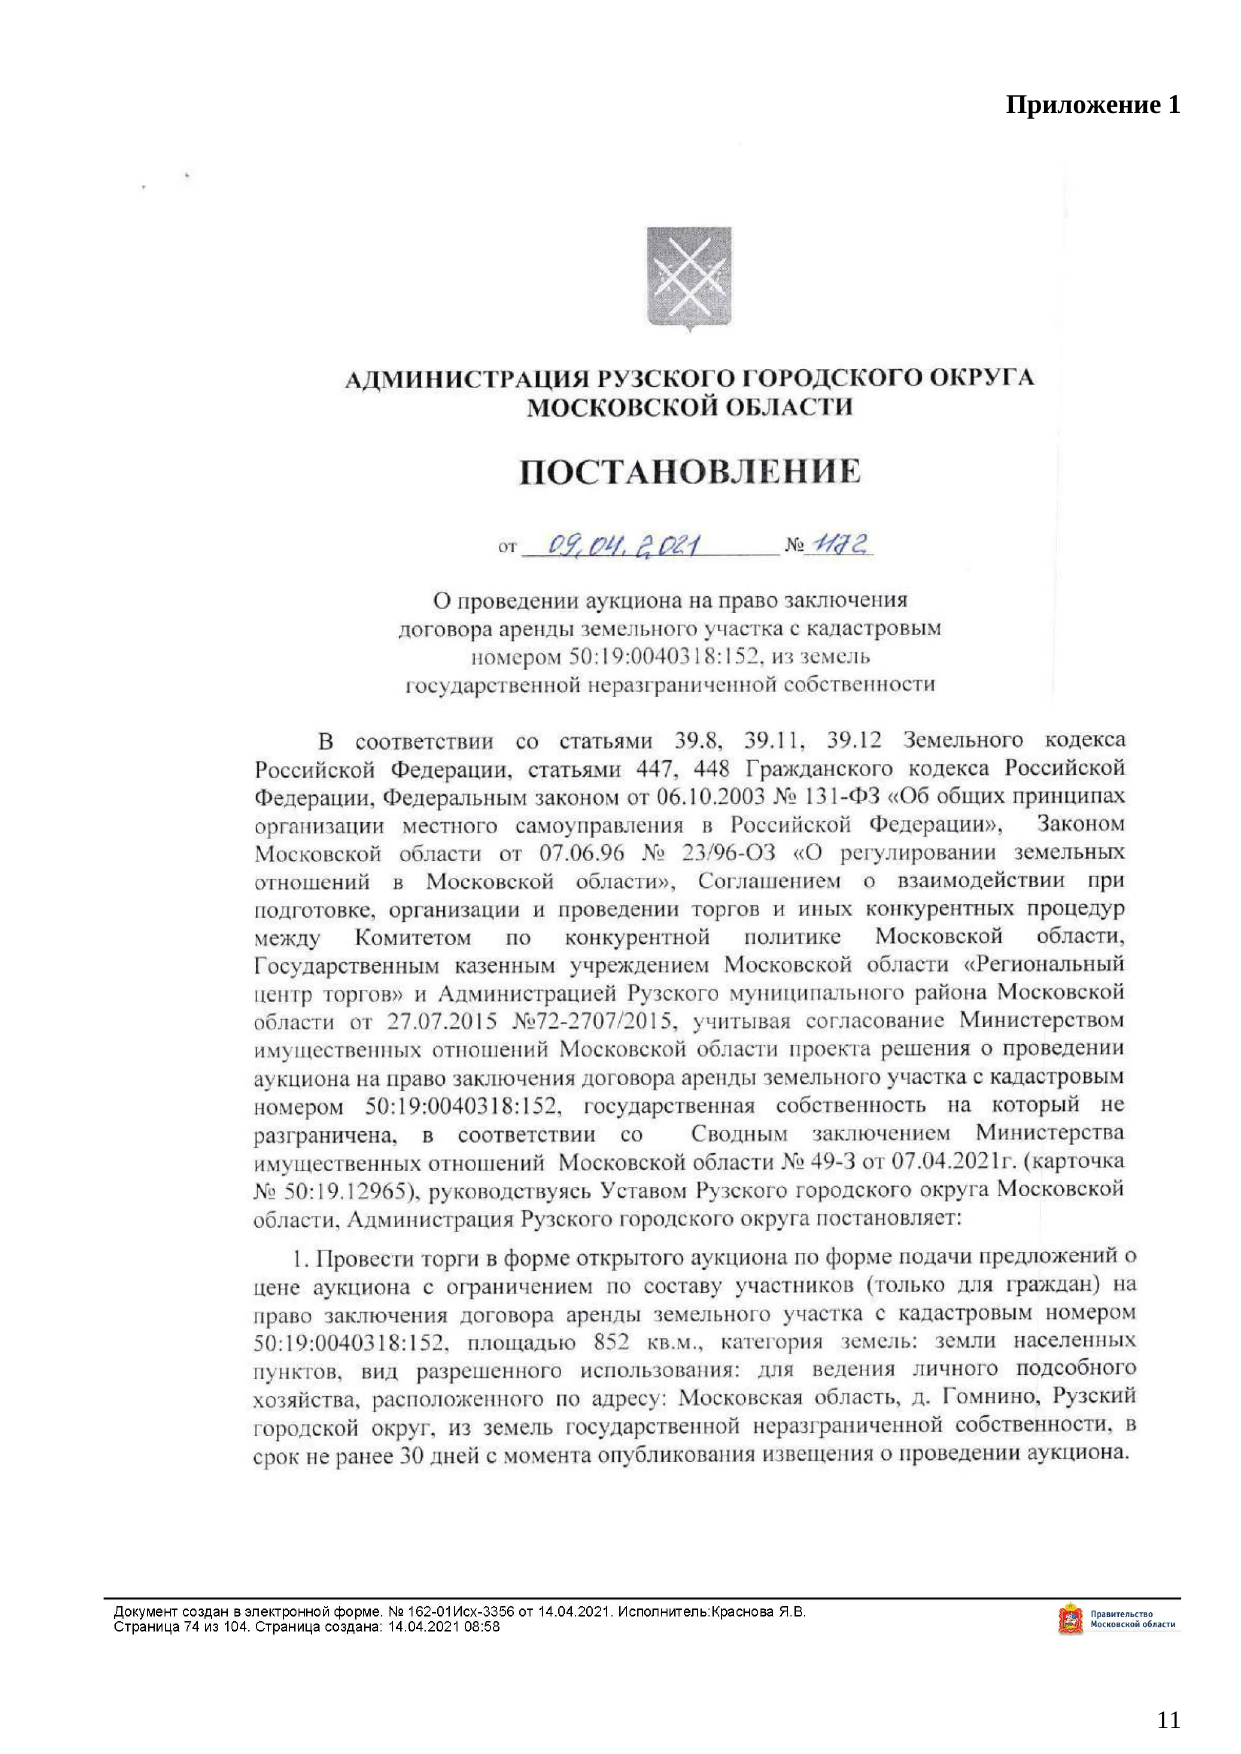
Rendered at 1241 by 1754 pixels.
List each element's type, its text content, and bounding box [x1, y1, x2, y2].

picture [103, 126, 1182, 1649]
subtitle Приложение 1 [103, 89, 1181, 120]
